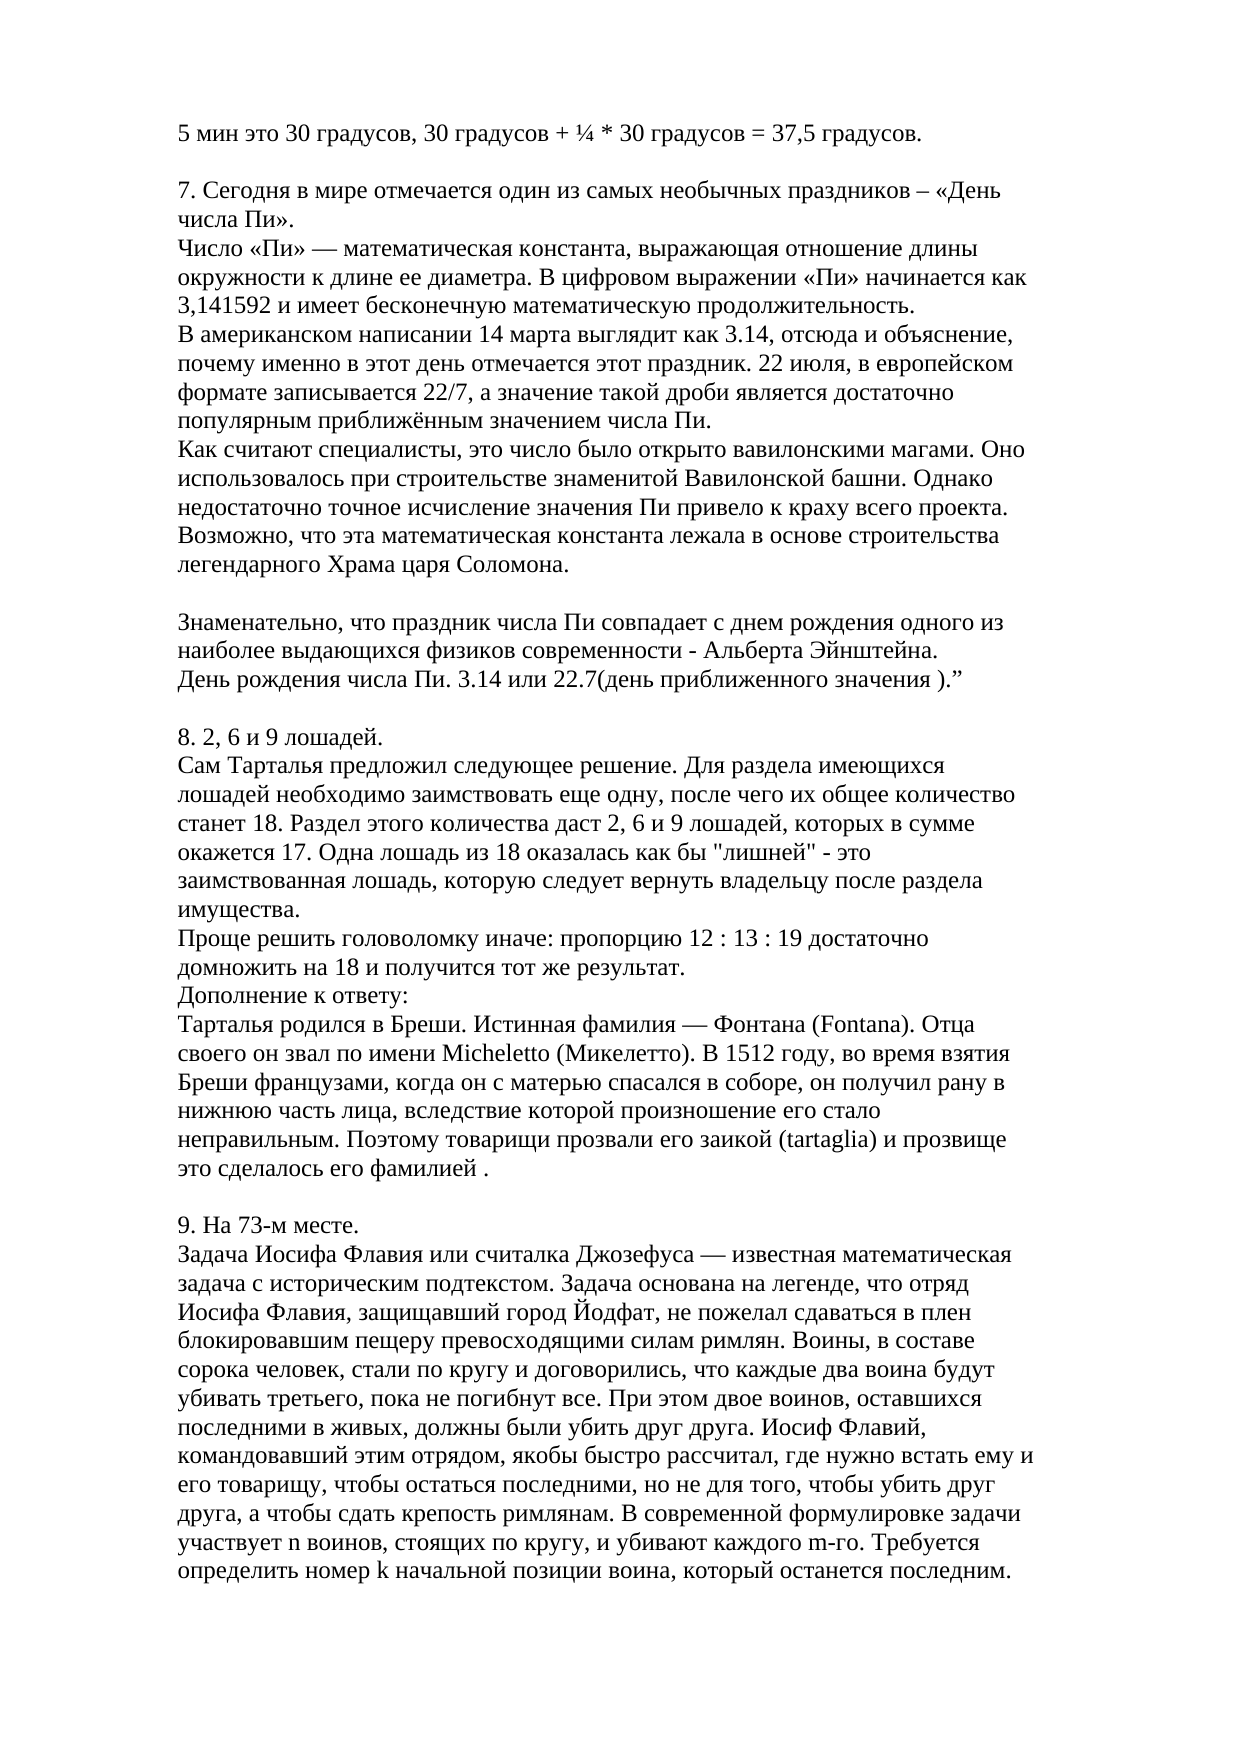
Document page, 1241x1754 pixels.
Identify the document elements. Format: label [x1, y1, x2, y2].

table_cell [177, 118, 1037, 1613]
